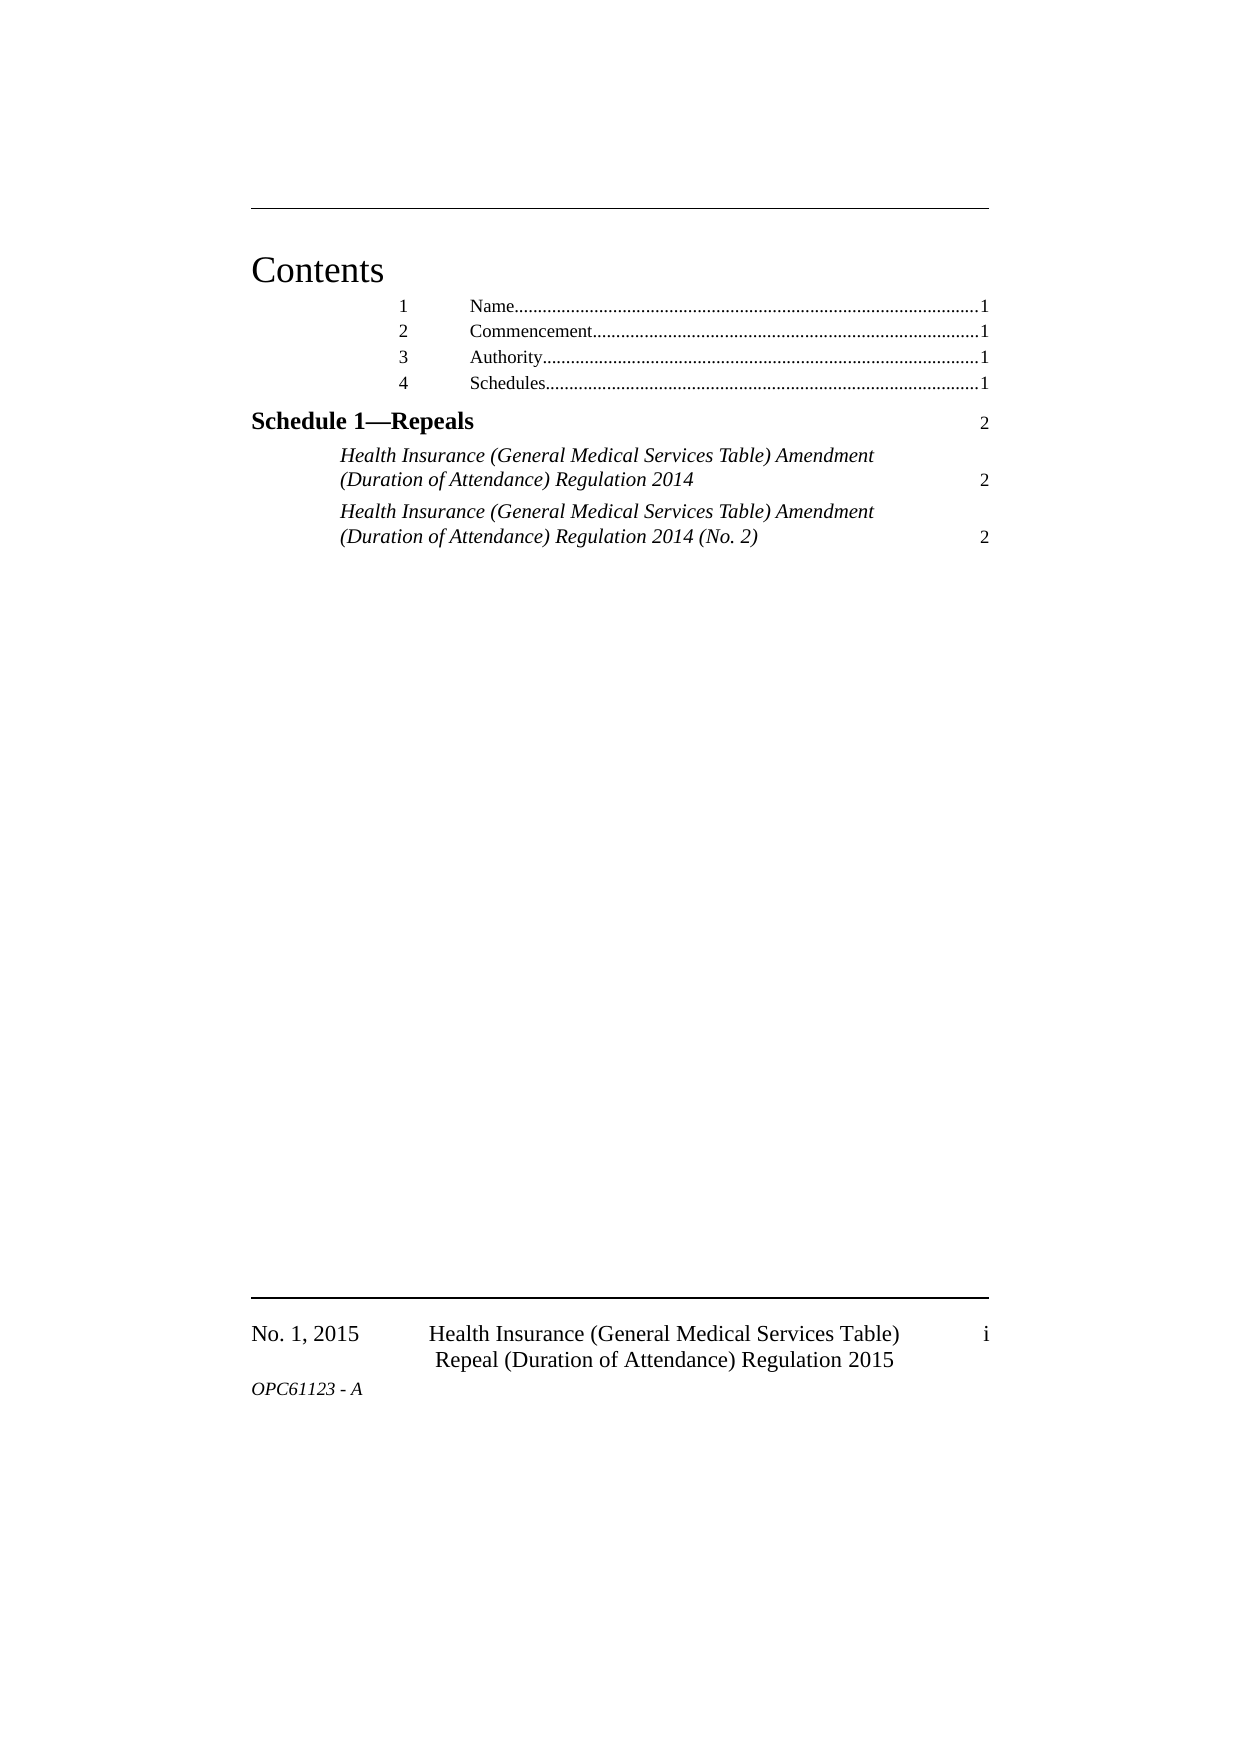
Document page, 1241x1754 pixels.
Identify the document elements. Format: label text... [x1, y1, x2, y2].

text 2 Commencement 1 [399, 320, 930, 342]
text Contents [251, 247, 989, 291]
text 3 Authority 1 [399, 346, 930, 368]
text 1 Name 1 [399, 295, 930, 316]
text 4 Schedules 1 [399, 372, 930, 393]
text Schedule 1—Repeals 2 [251, 406, 930, 435]
text Health Insurance (General Medical Services Table) Amendment (Duration of Attendance) Regulation 2014 (No. 2) 2 [340, 499, 930, 548]
text Health Insurance (General Medical Services Table) Amendment (Duration of Attendance) Regulation 2014 2 [340, 443, 930, 491]
